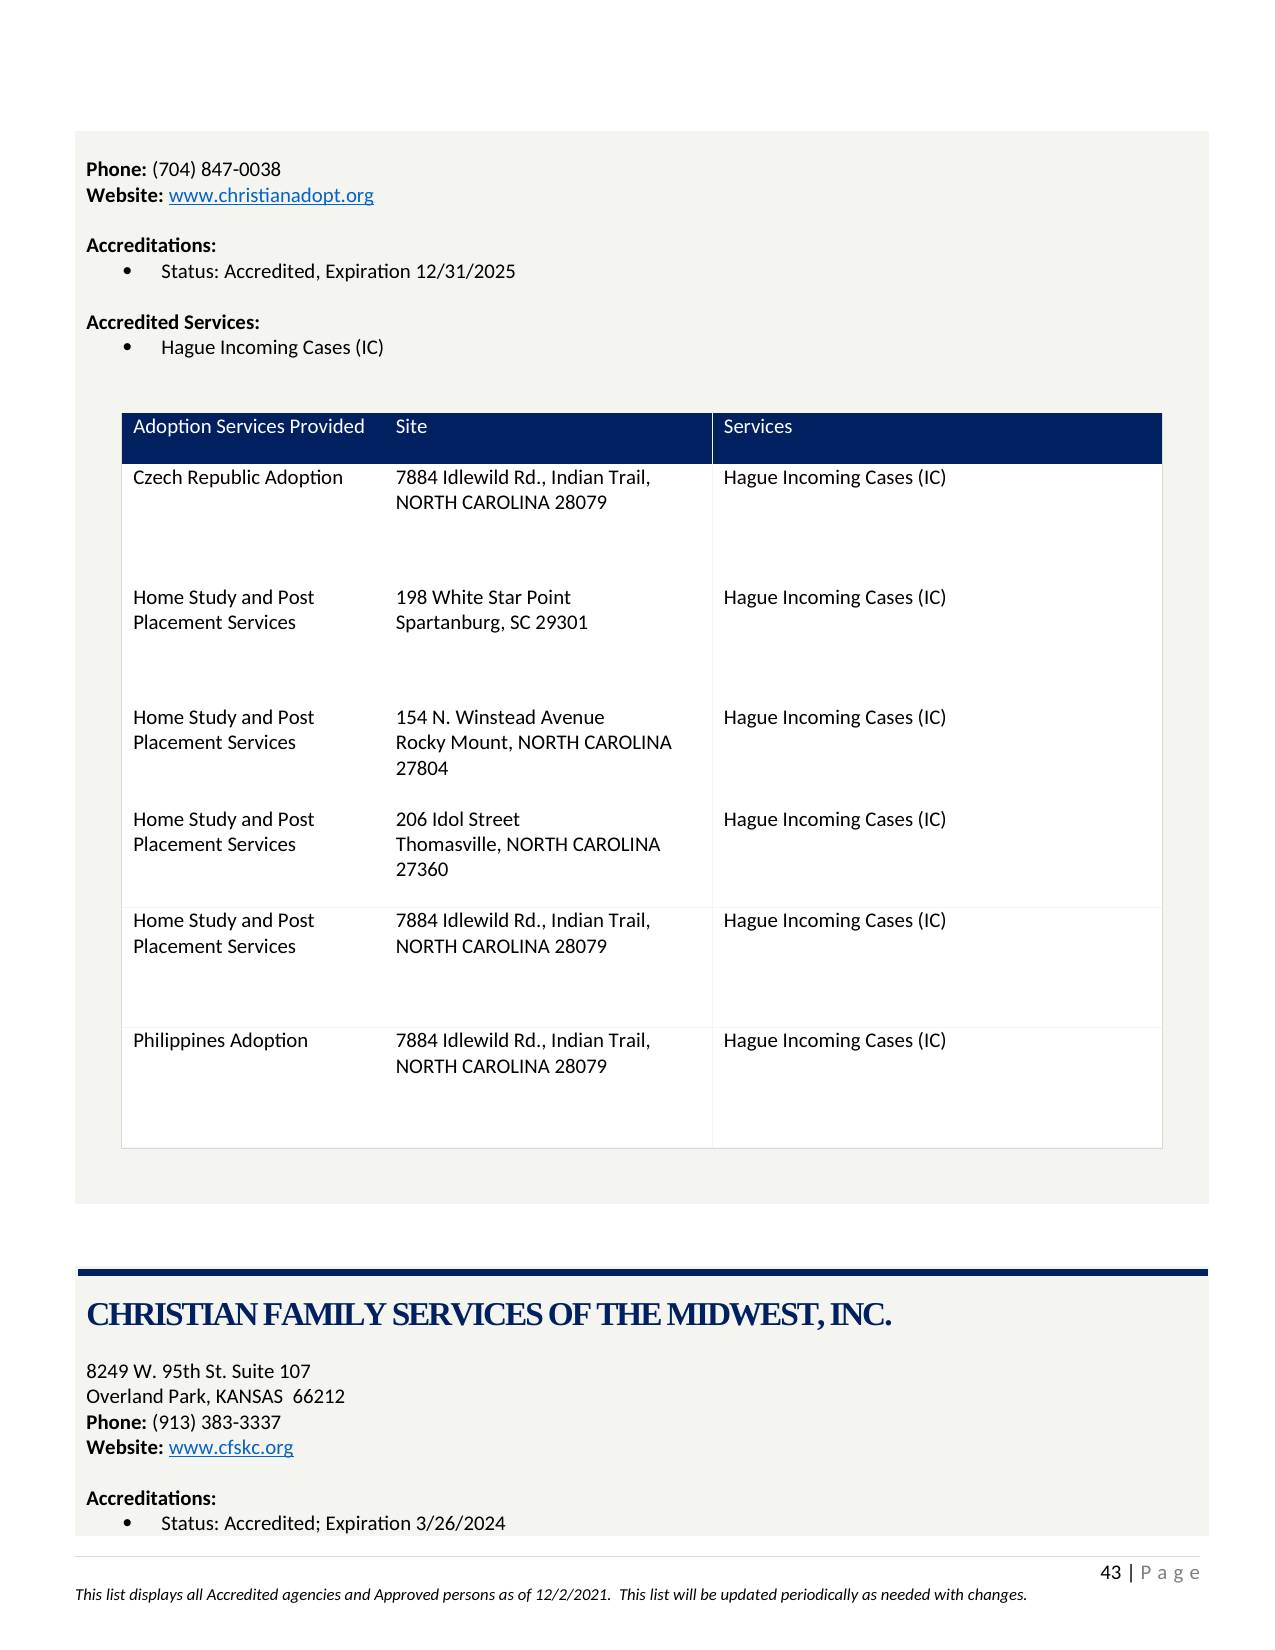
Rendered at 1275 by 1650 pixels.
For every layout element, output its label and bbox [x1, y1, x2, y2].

table_header [75, 131, 1209, 413]
table_cell [75, 413, 1209, 1204]
table_header [75, 1266, 1209, 1536]
